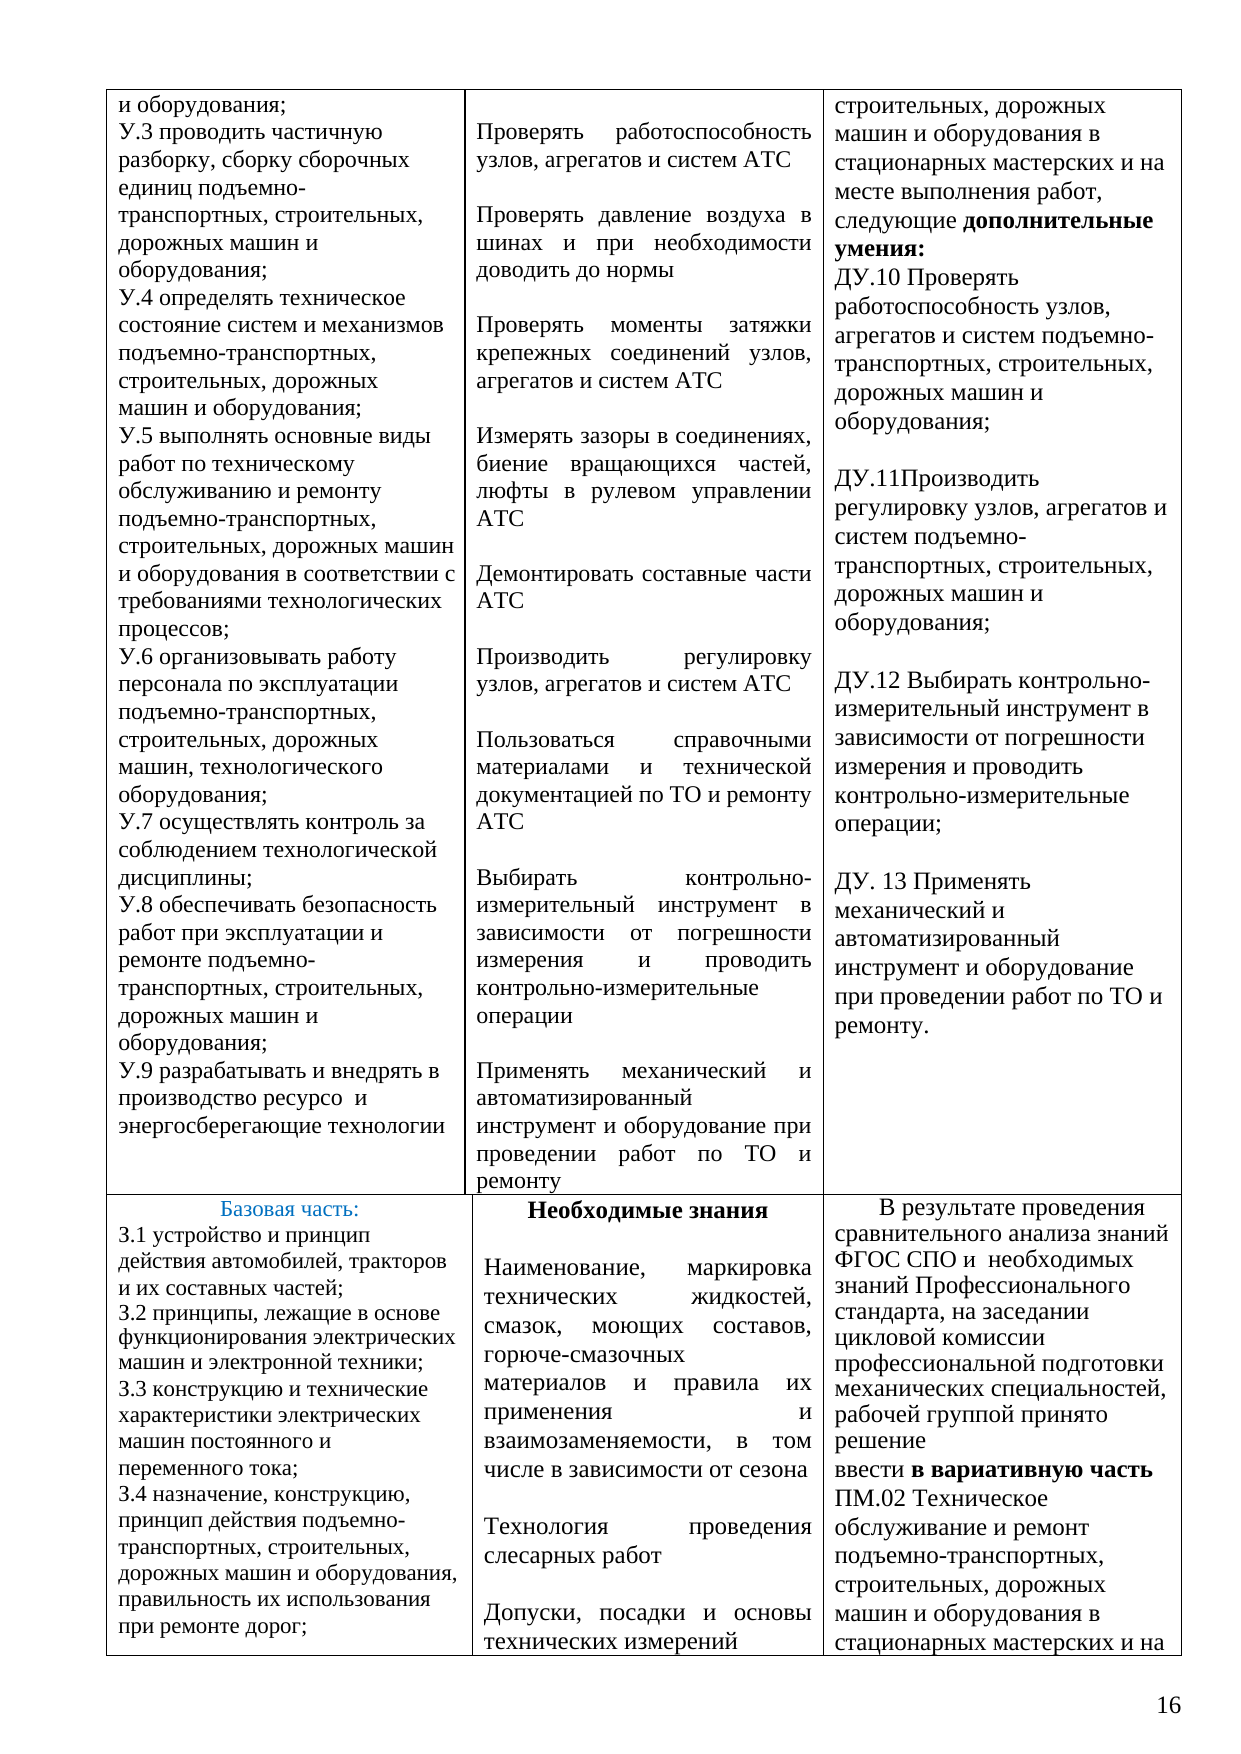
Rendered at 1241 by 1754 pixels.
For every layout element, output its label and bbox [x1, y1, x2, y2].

table_cell [466, 90, 823, 1194]
table_cell [473, 1195, 823, 1655]
table_cell [107, 1195, 472, 1655]
table_cell [107, 90, 464, 1194]
table_cell [824, 1195, 1181, 1655]
table_cell [824, 90, 1181, 1194]
